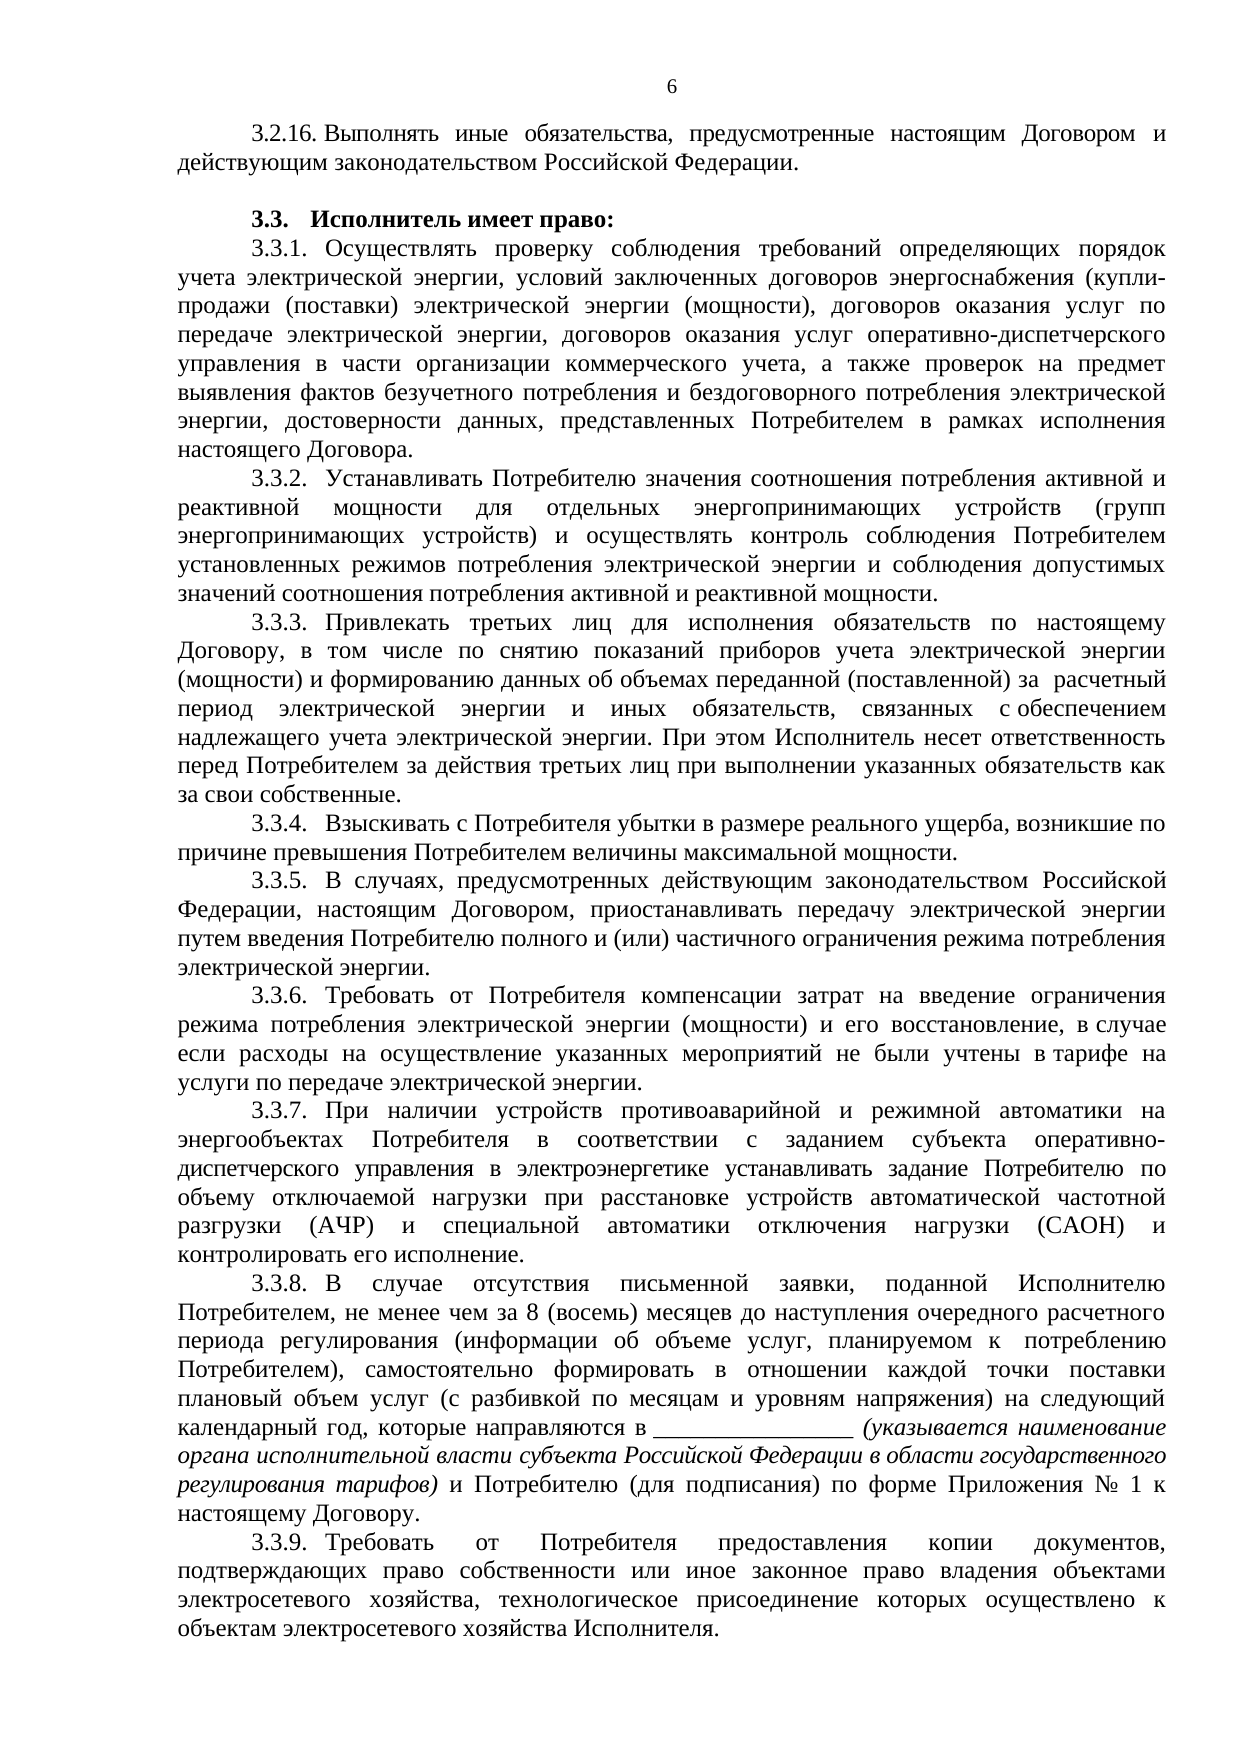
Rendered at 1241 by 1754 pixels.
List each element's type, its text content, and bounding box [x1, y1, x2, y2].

list Исполнитель имеет право: [177, 204, 1166, 233]
list Требовать от Потребителя предоставления копии документов, подтверждающих право собственности или иное законное право владения объектами электросетевого хозяйства, технологическое присоединение которых осуществлено к объектам электросетевого хозяйства Исполнителя. [177, 1527, 1166, 1642]
list Взыскивать с Потребителя убытки в размере реального ущерба, возникшие по причине превышения Потребителем величины максимальной мощности. [177, 808, 1166, 866]
list Устанавливать Потребителю значения соотношения потребления активной и реактивной мощности для отдельных энергопринимающих устройств (групп энергопринимающих устройств) и осуществлять контроль соблюдения Потребителем установленных режимов потребления электрической энергии и соблюдения допустимых значений соотношения потребления активной и реактивной мощности. [177, 463, 1166, 607]
list Осуществлять проверку соблюдения требований определяющих порядок учета электрической энергии, условий заключенных договоров энергоснабжения (купли-продажи (поставки) электрической энергии (мощности), договоров оказания услуг по передаче электрической энергии, договоров оказания услуг оперативно-диспетчерского управления в части организации коммерческого учета, а также проверок на предмет выявления фактов безучетного потребления и бездоговорного потребления электрической энергии, достоверности данных, представленных Потребителем в рамках исполнения настоящего Договора. [177, 233, 1166, 291]
list В случаях, предусмотренных действующим законодательством Российской Федерации, настоящим Договором, приостанавливать передачу электрической энергии путем введения Потребителю полного и (или) частичного ограничения режима потребления электрической энергии. [177, 866, 1166, 981]
list В случае отсутствия письменной заявки, поданной Исполнителю Потребителем, не менее чем за 8 (восемь) месяцев до наступления очередного расчетного периода регулирования (информации об объеме услуг, планируемом к потреблению Потребителем), самостоятельно формировать в отношении каждой точки поставки плановый объем услуг (с разбивкой по месяцам и уровням напряжения) на следующий календарный год, которые направляются в ________________ (указывается наименование органа исполнительной власти субъекта Российской Федерации в области государственного регулирования тарифов) и Потребителю (для подписания) по форме Приложения № 1 к настоящему Договору. [177, 1268, 1166, 1527]
list Осуществлять проверку соблюдения требований определяющих порядок учета электрической энергии, условий заключенных договоров энергоснабжения (купли-продажи (поставки) электрической энергии (мощности), договоров оказания услуг по передаче электрической энергии, договоров оказания услуг оперативно-диспетчерского управления в части организации коммерческого учета, а также проверок на предмет выявления фактов безучетного потребления и бездоговорного потребления электрической энергии, достоверности данных, представленных Потребителем в рамках исполнения настоящего Договора. [177, 406, 1166, 463]
list Привлекать третьих лиц для исполнения обязательств по настоящему Договору, в том числе по снятию показаний приборов учета электрической энергии (мощности) и формированию данных об объемах переданной (поставленной) за расчетный период электрической энергии и иных обязательств, связанных с обеспечением надлежащего учета электрической энергии. При этом Исполнитель несет ответственность перед Потребителем за действия третьих лиц при выполнении указанных обязательств как за свои собственные. [177, 607, 1166, 808]
list При наличии устройств противоаварийной и режимной автоматики на энергообъектах Потребителя в соответствии с заданием субъекта оперативно-диспетчерского управления в электроэнергетике устанавливать задание Потребителю по объему отключаемой нагрузки при расстановке устройств автоматической частотной разгрузки (АЧР) и специальной автоматики отключения нагрузки (САОН) и контролировать его исполнение. [177, 1096, 1166, 1268]
list Требовать от Потребителя компенсации затрат на введение ограничения режима потребления электрической энергии (мощности) и его восстановление, в случае если расходы на осуществление указанных мероприятий не были учтены в тарифе на услуги по передаче электрической энергии. [177, 981, 1166, 1096]
text 3.2.16. Выполнять иные обязательства, предусмотренные настоящим Договором и действующим законодательством Российской Федерации. [177, 118, 1166, 176]
